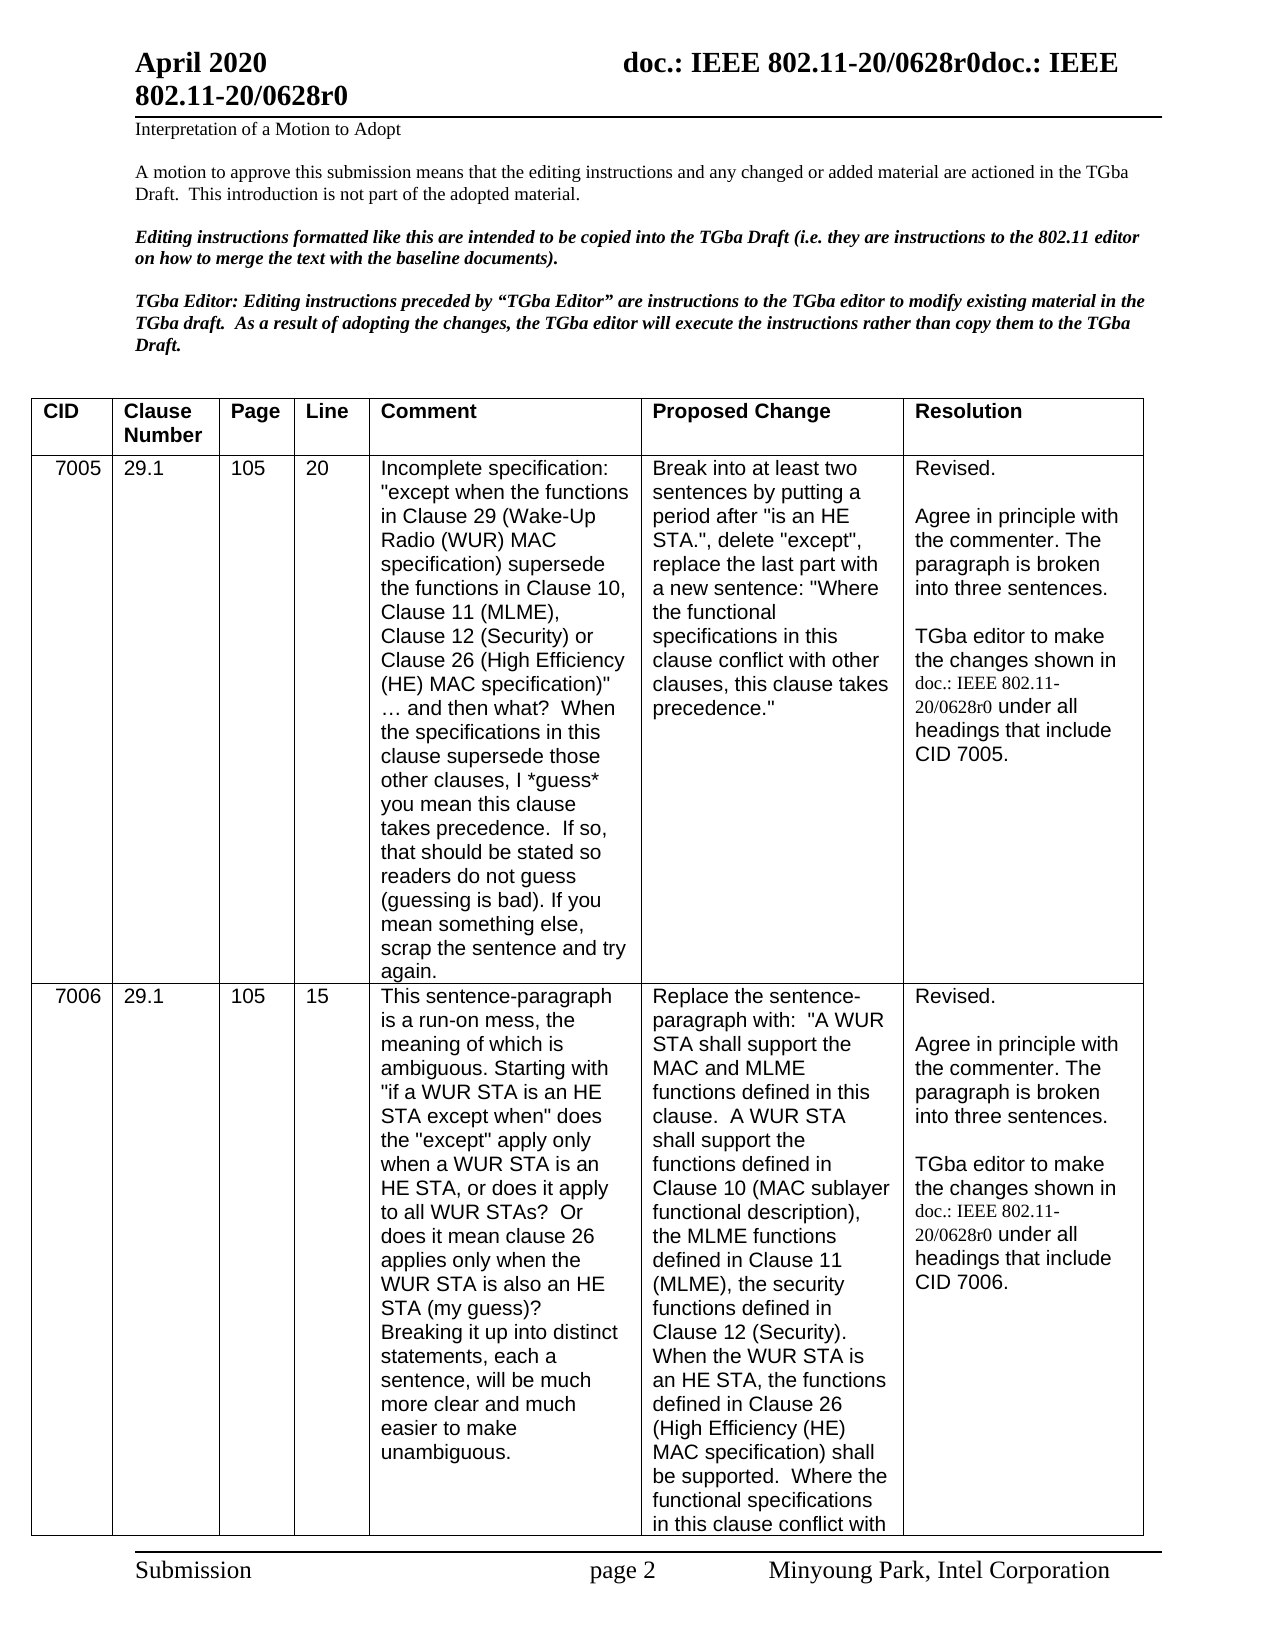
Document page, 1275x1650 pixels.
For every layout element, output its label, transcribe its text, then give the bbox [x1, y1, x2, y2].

table_header Page [220, 399, 294, 455]
text TGba Editor: Editing instructions preceded by “TGba Editor” are instructions to the TGba editor to modify existing material in the TGba draft. As a result of adopting the changes, the TGba editor will execute the instructions rather than copy them to the TGba Draft. [135, 290, 1162, 355]
table_cell 15 [295, 984, 369, 1535]
text A motion to approve this submission means that the editing instructions and any changed or added material are actioned in the TGba Draft. This introduction is not part of the adopted material. [135, 161, 1162, 204]
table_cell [904, 984, 1143, 1535]
table_cell 105 [220, 984, 294, 1535]
table_cell Incomplete specification: "except when the functions in Clause 29 (Wake-Up Radio (WUR) MAC specification) supersede the functions in Clause 10, Clause 11 (MLME), Clause 12 (Security) or Clause 26 (High Efficiency (HE) MAC specification)" … and then what? When the specifications in this clause supersede those other clauses, I *guess* you mean this clause takes precedence. If so, that should be stated so readers do not guess (guessing is bad). If you mean something else, scrap the sentence and try again. [370, 456, 641, 983]
table_header Comment [370, 399, 641, 455]
table_cell 7006 [32, 984, 112, 1535]
table_header CID [32, 399, 112, 455]
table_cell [642, 984, 903, 1535]
table_cell 7005 [32, 456, 112, 983]
text Interpretation of a Motion to Adopt [135, 118, 1162, 139]
table_header Proposed Change [642, 399, 903, 455]
table_cell 29.1 [113, 984, 219, 1535]
table_header Resolution [904, 399, 1143, 455]
table_cell 29.1 [113, 456, 219, 983]
table_header Clause Number [113, 399, 219, 455]
table_cell 105 [220, 456, 294, 983]
table_cell Break into at least two sentences by putting a period after "is an HE STA.", delete "except", replace the last part with a new sentence: "Where the functional specifications in this clause conflict with other clauses, this clause takes precedence." [642, 456, 903, 983]
table_cell Revised. Agree in principle with the commenter. The paragraph is broken into three sentences. TGba editor to make the changes shown in under all headings that include CID 7005. [904, 456, 1143, 983]
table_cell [370, 984, 641, 1535]
text Editing instructions formatted like this are intended to be copied into the TGba Draft (i.e. they are instructions to the 802.11 editor on how to merge the text with the baseline documents). [135, 226, 1162, 269]
table_cell 20 [295, 456, 369, 983]
table_header Line [295, 399, 369, 455]
